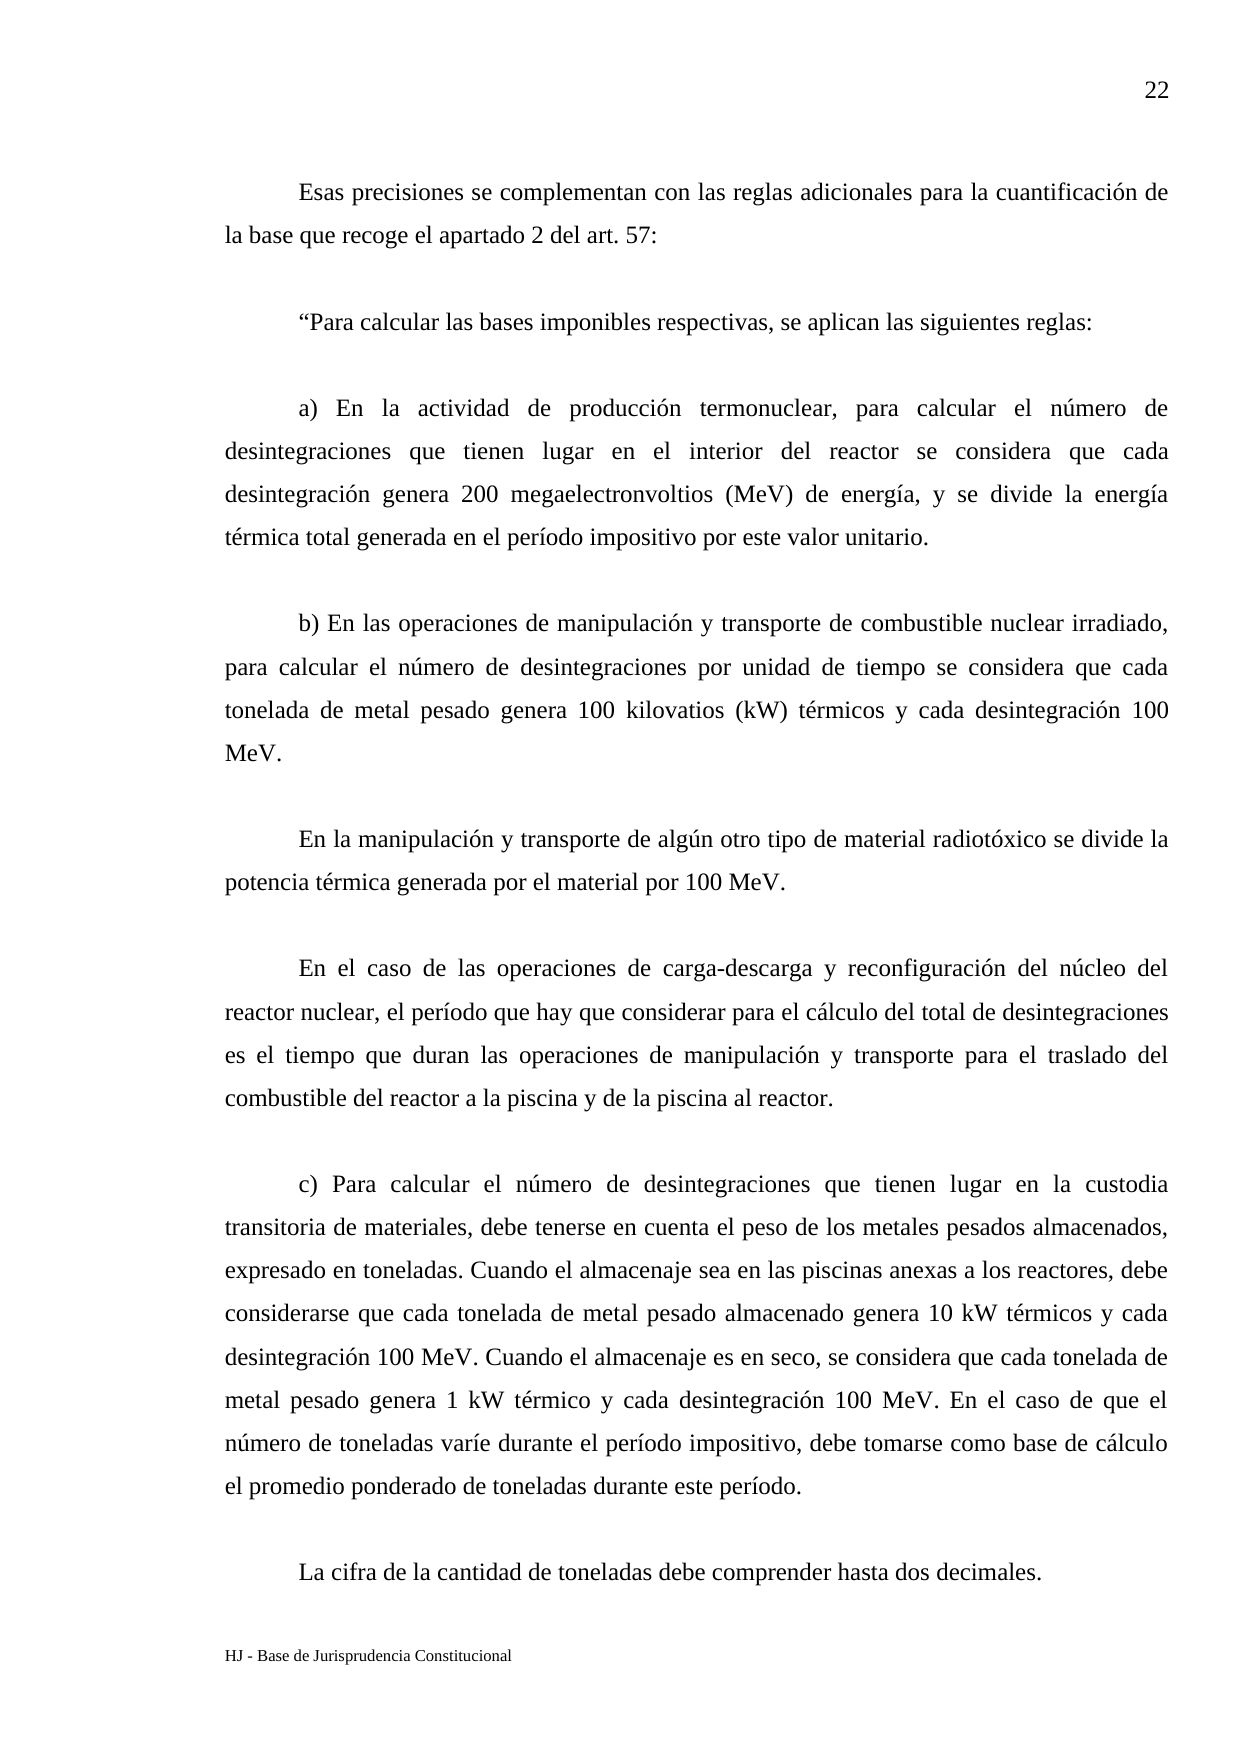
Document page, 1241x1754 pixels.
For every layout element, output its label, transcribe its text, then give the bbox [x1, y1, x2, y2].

text La cifra de la cantidad de toneladas debe comprender hasta dos decimales. [224, 1557, 1169, 1586]
text En el caso de las operaciones de carga-descarga y reconfiguración del núcleo del reactor nuclear, el período que hay que considerar para el cálculo del total de desintegraciones es el tiempo que duran las operaciones de manipulación y transporte para el traslado del combustible del reactor a la piscina y de la piscina al reactor. [224, 953, 1169, 1112]
text “Para calcular las bases imponibles respectivas, se aplican las siguientes reglas: [224, 307, 1169, 335]
text c) Para calcular el número de desintegraciones que tienen lugar en la custodia transitoria de materiales, debe tenerse en cuenta el peso de los metales pesados almacenados, expresado en toneladas. Cuando el almacenaje sea en las piscinas anexas a los reactores, debe considerarse que cada tonelada de metal pesado almacenado genera 10 kW térmicos y cada desintegración 100 MeV. Cuando el almacenaje es en seco, se considera que cada tonelada de metal pesado genera 1 kW térmico y cada desintegración 100 MeV. En el caso de que el número de toneladas varíe durante el período impositivo, debe tomarse como base de cálculo el promedio ponderado de toneladas durante este período. [224, 1169, 1169, 1500]
text a) En la actividad de producción termonuclear, para calcular el número de desintegraciones que tienen lugar en el interior del reactor se considera que cada desintegración genera 200 megaelectronvoltios (MeV) de energía, y se divide la energía térmica total generada en el período impositivo por este valor unitario. [224, 393, 1169, 551]
text En la manipulación y transporte de algún otro tipo de material radiotóxico se divide la potencia térmica generada por el material por 100 MeV. [224, 824, 1169, 896]
text b) En las operaciones de manipulación y transporte de combustible nuclear irradiado, para calcular el número de desintegraciones por unidad de tiempo se considera que cada tonelada de metal pesado genera 100 kilovatios (kW) térmicos y cada desintegración 100 MeV. [224, 608, 1169, 767]
text Esas precisiones se complementan con las reglas adicionales para la cuantificación de la base que recoge el apartado 2 del art. 57: [224, 177, 1169, 249]
